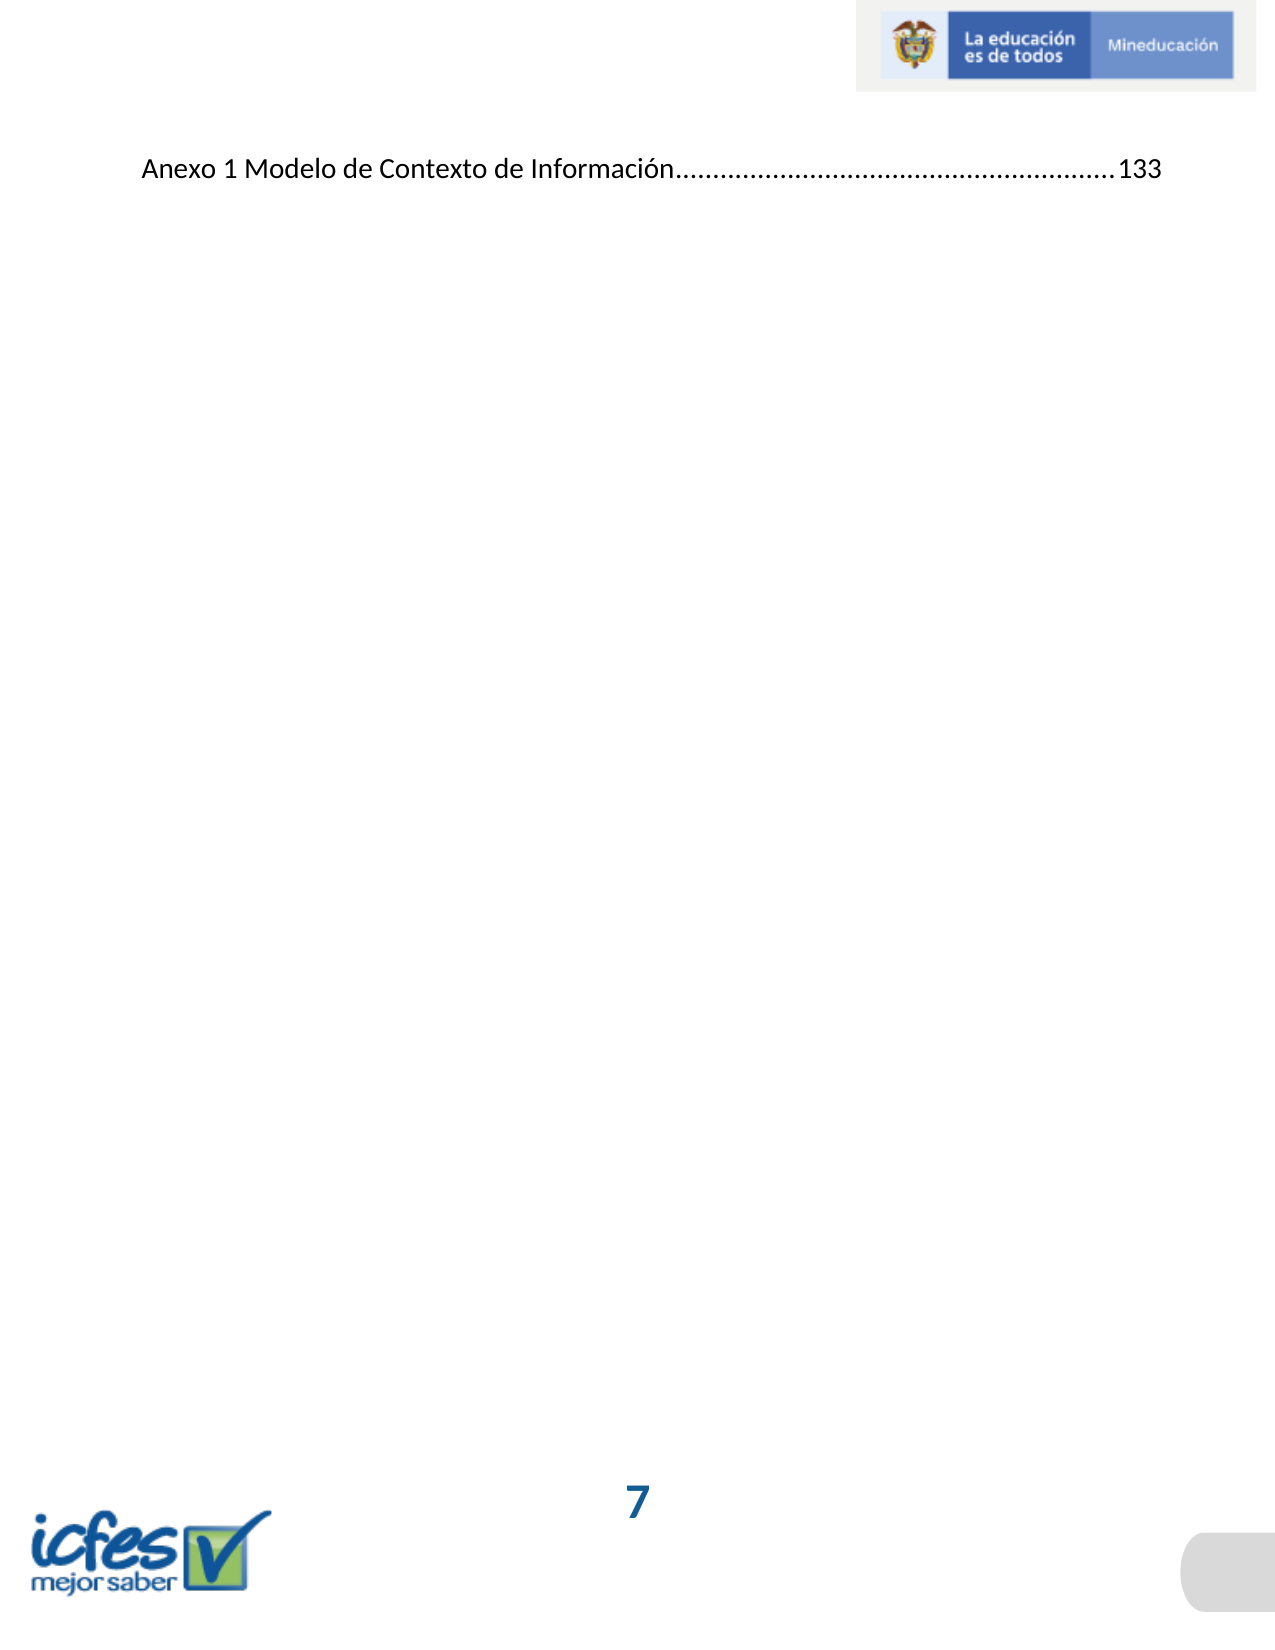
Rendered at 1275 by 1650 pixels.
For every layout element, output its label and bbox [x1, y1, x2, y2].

picture [18, 1503, 292, 1604]
picture [855, 0, 1257, 92]
